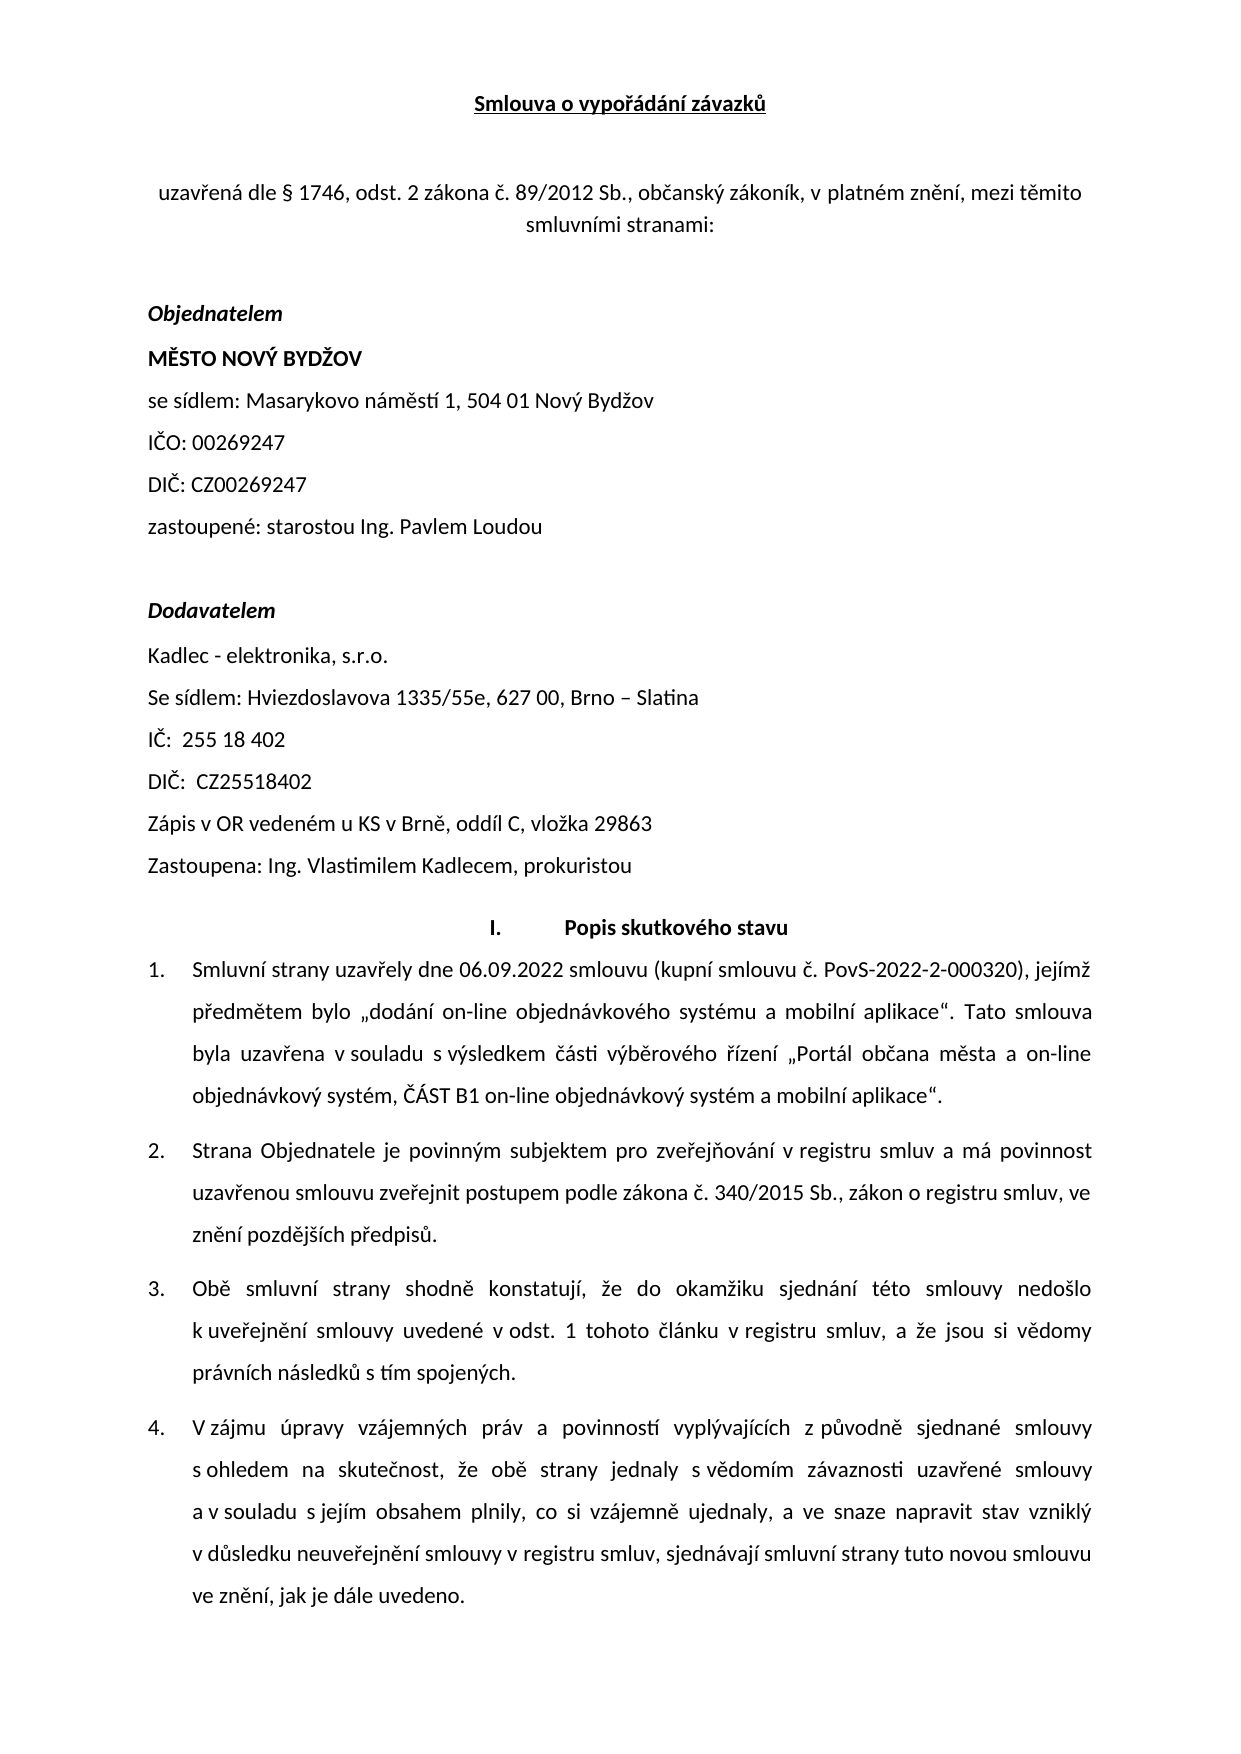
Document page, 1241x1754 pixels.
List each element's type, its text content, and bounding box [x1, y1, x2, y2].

text se sídlem: Masarykovo náměstí 1, 504 01 Nový Bydžov [148, 386, 1093, 414]
text Kadlec - elektronika, s.r.o. Se sídlem: Hviezdoslavova 1335/55e, 627 00, Brno – Slatina IČ: 255 18 402 DIČ: CZ25518402 Zápis v OR vedeném u KS v Brně, oddíl C, vložka 29863 Zastoupena: Ing. Vlastimilem Kadlecem, prokuristou [148, 641, 1093, 879]
title Smlouva o vypořádání závazků [148, 89, 1093, 117]
list Popis skutkového stavu [185, 913, 1093, 942]
list Smluvní strany uzavřely dne 06.09.2022 smlouvu (kupní smlouvu č. PovS-2022-2-000320), jejímž předmětem bylo „dodání on-line objednávkového systému a mobilní aplikace“. Tato smlouva byla uzavřena v souladu s výsledkem části výběrového řízení „Portál občana města a on-line objednávkový systém, ČÁST B1 on-line objednávkový systém a mobilní aplikace“. [148, 956, 1093, 1109]
text zastoupené: starostou Ing. Pavlem Loudou [148, 512, 1093, 540]
list Dodavatelem [148, 596, 1093, 624]
list Obě smluvní strany shodně konstatují, že do okamžiku sjednání této smlouvy nedošlo k uveřejnění smlouvy uvedené v odst. 1 tohoto článku v registru smluv, a že jsou si vědomy právních následků s tím spojených. [148, 1274, 1093, 1386]
text DIČ: CZ00269247 [148, 470, 1093, 498]
list V zájmu úpravy vzájemných práv a povinností vyplývajících z původně sjednané smlouvy s ohledem na skutečnost, že obě strany jednaly s vědomím závaznosti uzavřené smlouvy a v souladu s jejím obsahem plnily, co si vzájemně ujednaly, a ve snaze napravit stav vzniklý v důsledku neuveřejnění smlouvy v registru smluv, sjednávají smluvní strany tuto novou smlouvu ve znění, jak je dále uvedeno. [148, 1413, 1093, 1609]
list Objednatelem [148, 299, 1093, 328]
text IČO: 00269247 [148, 428, 1093, 456]
list Strana Objednatele je povinným subjektem pro zveřejňování v registru smluv a má povinnost uzavřenou smlouvu zveřejnit postupem podle zákona č. 340/2015 Sb., zákon o registru smluv, ve znění pozdějších předpisů. [148, 1136, 1093, 1248]
text uzavřená dle § 1746, odst. 2 zákona č. 89/2012 Sb., občanský zákoník, v platném znění, mezi těmito smluvními stranami: [148, 178, 1093, 238]
text MĚSTO NOVÝ BYDŽOV [148, 344, 1093, 372]
